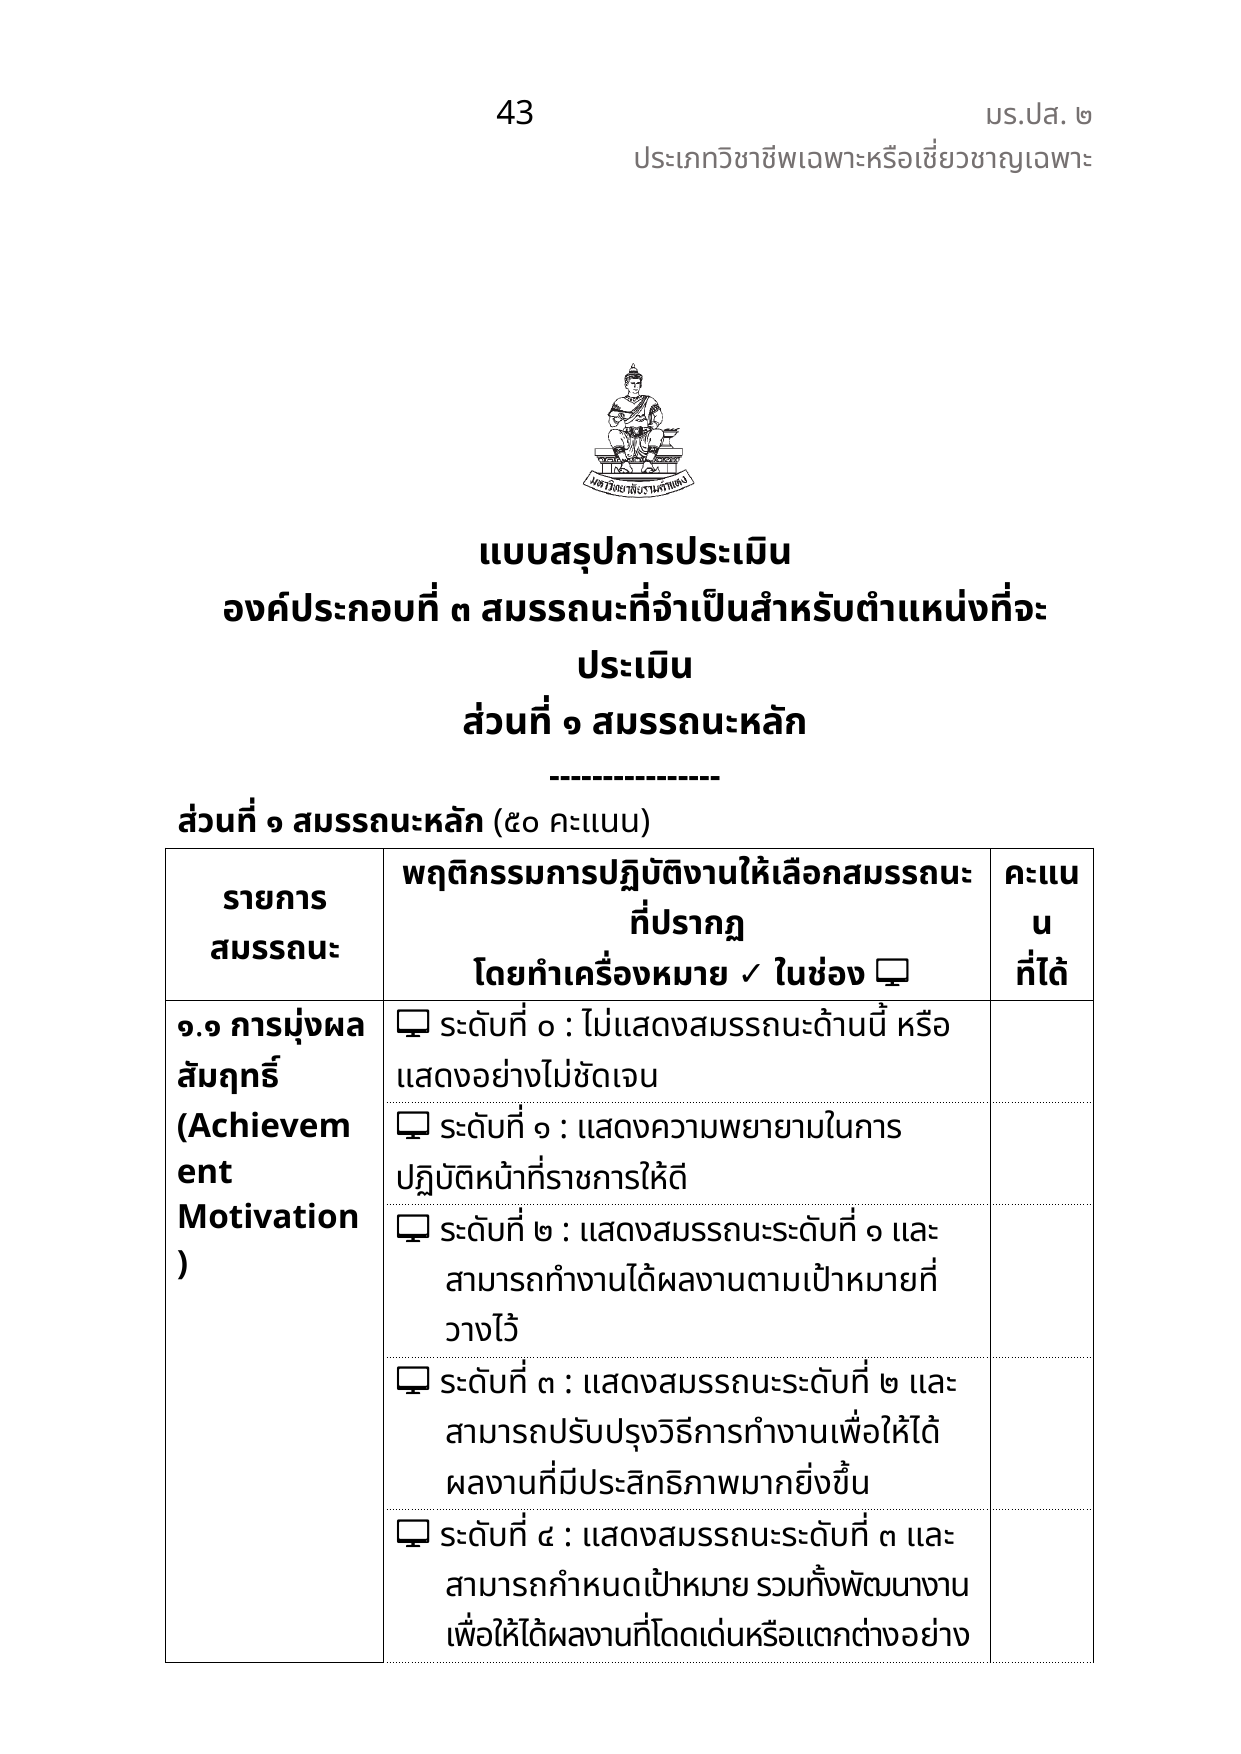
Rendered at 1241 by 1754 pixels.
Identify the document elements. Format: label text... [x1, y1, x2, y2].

picture [582, 363, 695, 498]
table_cell [991, 1509, 1093, 1662]
table_header คะแนน ที่ได้ [991, 849, 1093, 1000]
table_cell [991, 1204, 1093, 1357]
table_cell 🖵 ระดับที่ ๒ : แสดงสมรรถนะระดับที่ ๑ และสามารถทำงานได้ผลงานตามเป้าหมายที่วางไว้ [384, 1204, 990, 1357]
text แบบสรุปการประเมิน [177, 525, 1092, 582]
text ---------------- [177, 752, 1092, 797]
table_cell ๑.๑ การมุ่งผลสัมฤทธิ์ (Achievement Motivation) [166, 1001, 383, 1662]
table_cell 🖵 ระดับที่ ๓ : แสดงสมรรถนะระดับที่ ๒ และสามารถปรับปรุงวิธีการทำงานเพื่อให้ได้ผลงานที่มีประสิทธิภาพมากยิ่งขึ้น [384, 1357, 990, 1509]
text ส่วนที่ ๑ สมรรถนะหลัก [177, 695, 1092, 752]
table_cell 🖵 ระดับที่ ๐ : ไม่แสดงสมรรถนะด้านนี้ หรือแสดงอย่างไม่ชัดเจน [384, 1001, 990, 1102]
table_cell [384, 1509, 990, 1662]
table_cell [991, 1102, 1093, 1204]
table_header รายการสมรรถนะ [166, 849, 383, 1000]
table_cell [991, 1001, 1093, 1102]
table_cell 🖵 ระดับที่ ๑ : แสดงความพยายามในการปฏิบัติหน้าที่ราชการให้ดี [384, 1102, 990, 1204]
table_header พฤติกรรมการปฏิบัติงานให้เลือกสมรรถนะที่ปรากฏ โดยทำเครื่องหมาย ✓ ในช่อง 🖵 [384, 849, 990, 1000]
table_cell [991, 1357, 1093, 1509]
text องค์ประกอบที่ ๓ สมรรถนะที่จำเป็นสำหรับตำแหน่งที่จะประเมิน [177, 582, 1092, 695]
text ส่วนที่ ๑ สมรรถนะหลัก (๕๐ คะแนน) [177, 797, 1092, 848]
